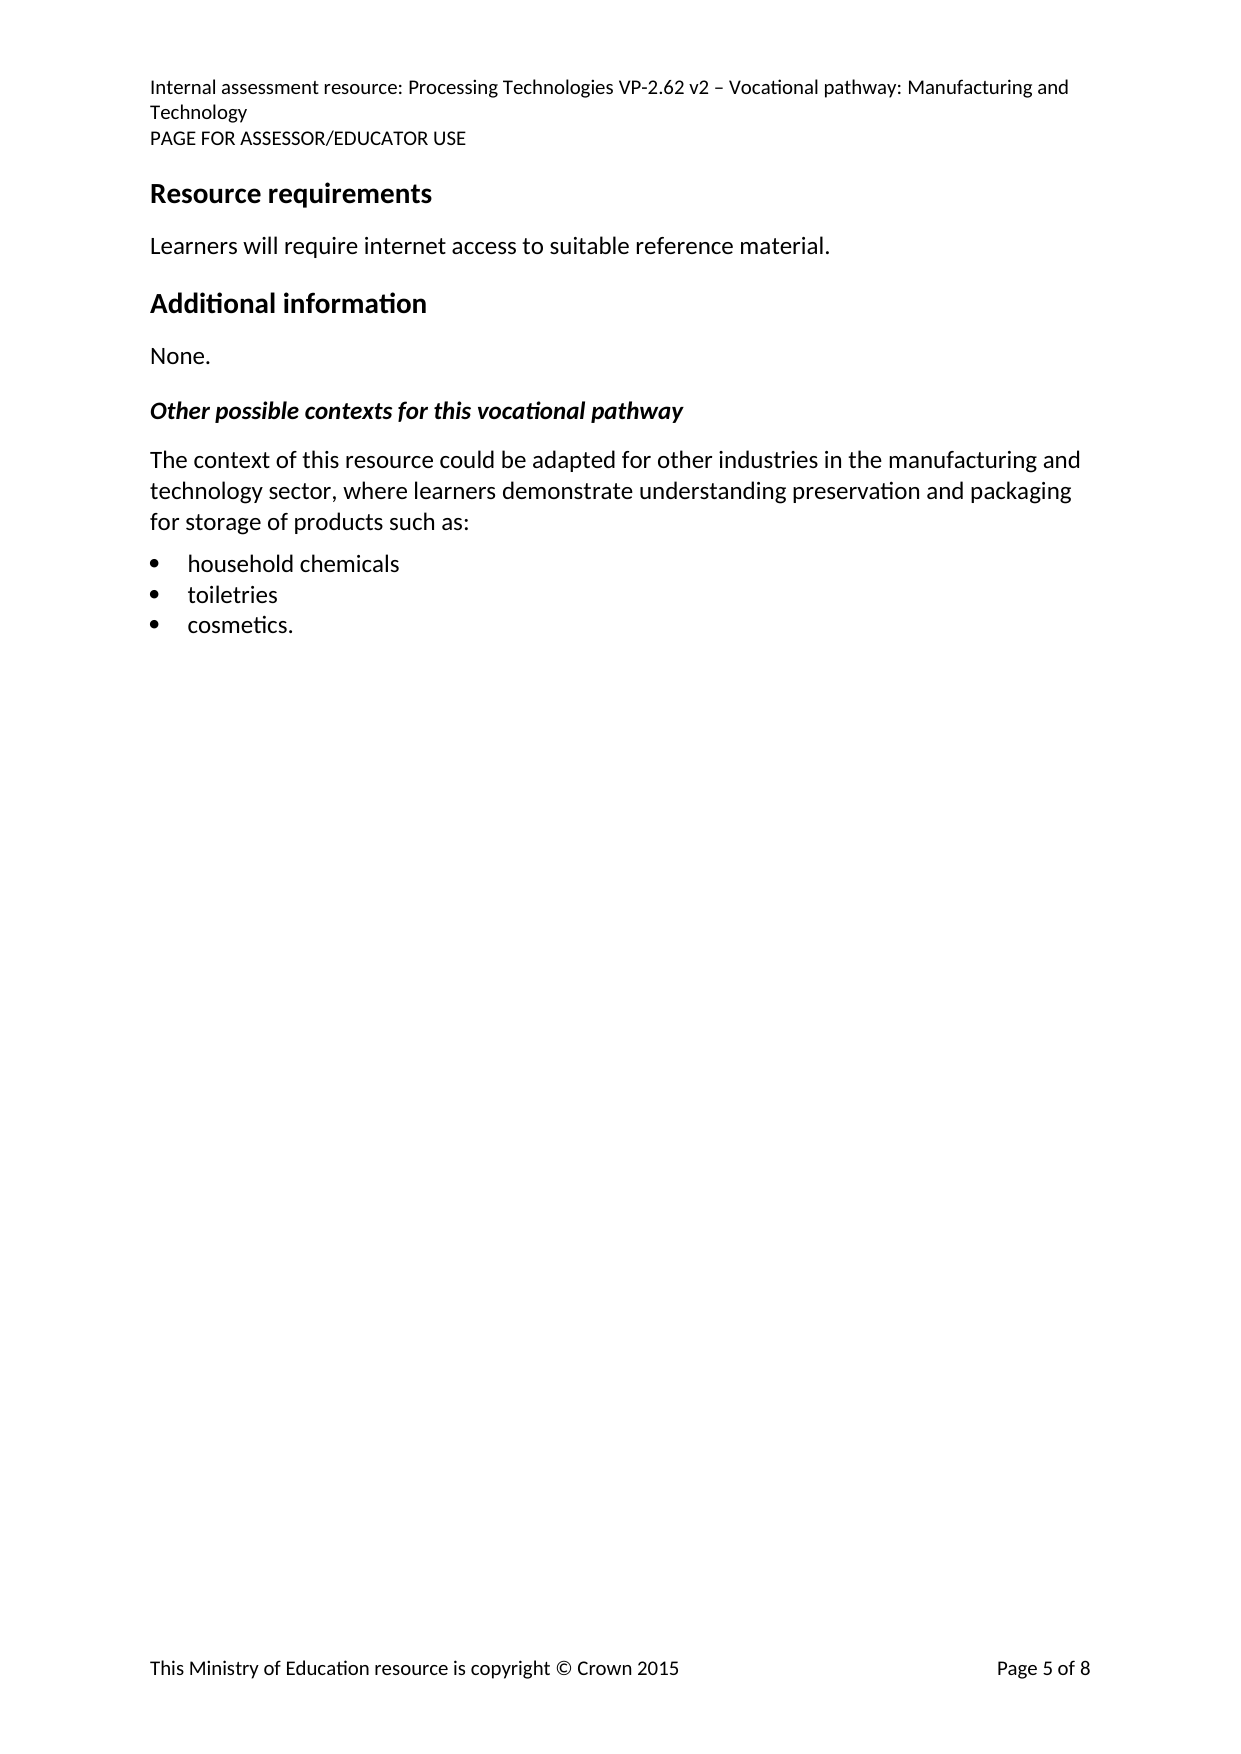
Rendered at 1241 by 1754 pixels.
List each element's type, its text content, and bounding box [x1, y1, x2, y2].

text The context of this resource could be adapted for other industries in the manufacturing and technology sector, where learners demonstrate understanding preservation and packaging for storage of products such as: [150, 444, 1090, 536]
subtitle Additional information [150, 285, 1090, 321]
subtitle Other possible contexts for this vocational pathway [150, 395, 1090, 426]
text None. [150, 340, 1090, 370]
subtitle Resource requirements [150, 176, 1090, 211]
text household chemicals [150, 549, 1090, 579]
text Learners will require internet access to suitable reference material. [150, 230, 1090, 260]
text cosmetics. [150, 610, 1090, 640]
text toiletries [150, 579, 1090, 610]
